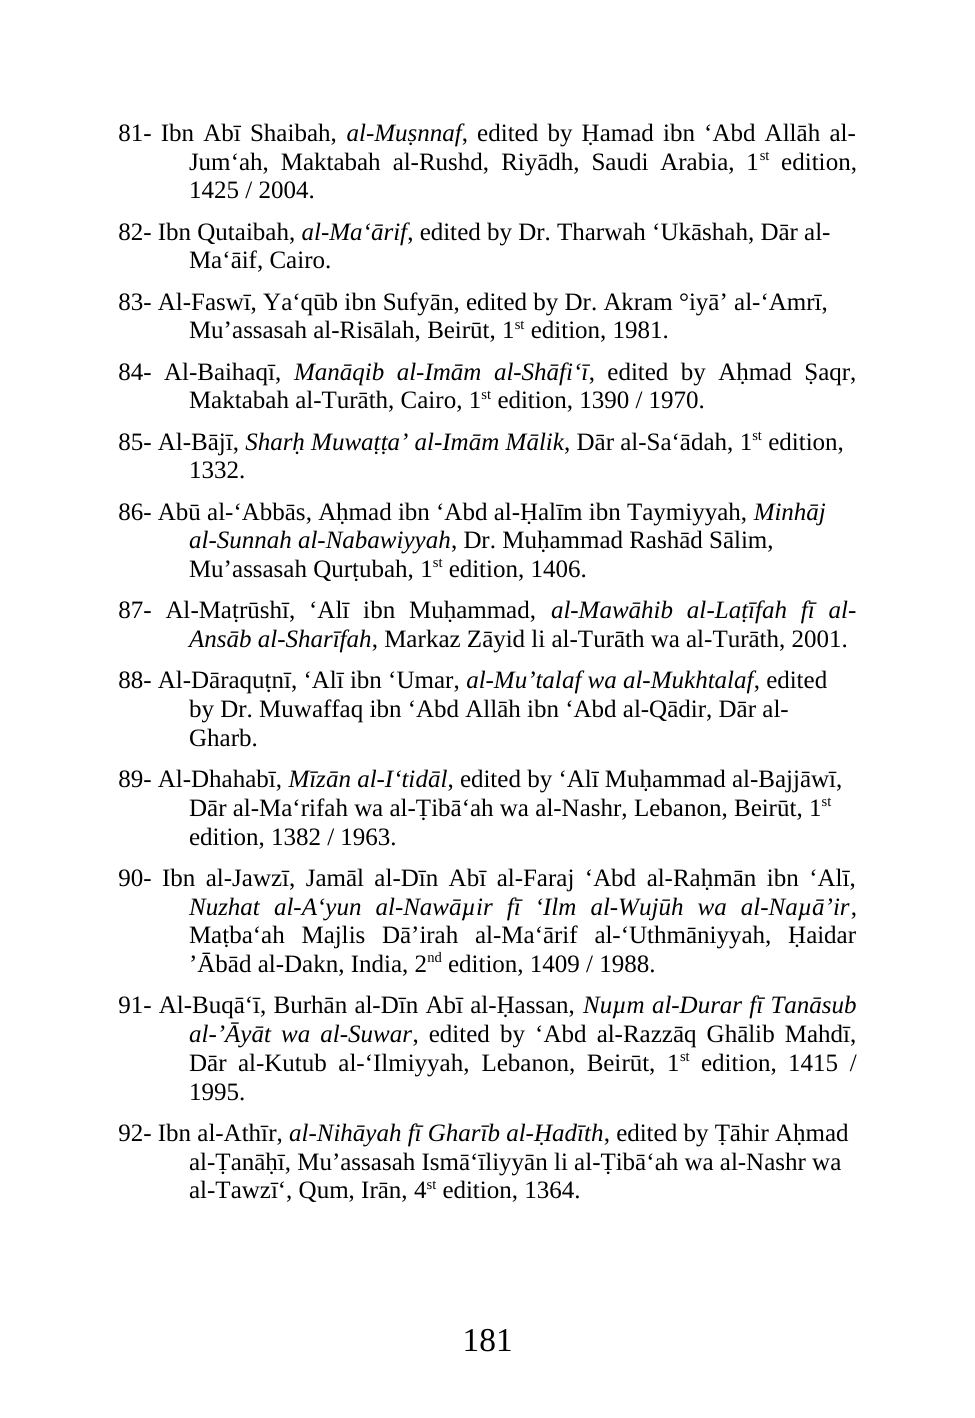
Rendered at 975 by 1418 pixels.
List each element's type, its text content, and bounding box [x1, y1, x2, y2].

text 87- Al-Maṭrūshī, ‘Alī ibn Muḥammad, al-Mawāhib al-Laṭīfah fī al-Ansāb al-Sharīfah, Markaz Zāyid li al-Turāth wa al-Turāth, 2001. [118, 596, 857, 653]
text 82- Ibn Qutaibah, al-Ma‘ārif, edited by Dr. Tharwah ‘Ukāshah, Dār al-Ma‘āif, Cairo. [118, 217, 857, 274]
text 92- Ibn al-Athīr, al-Nihāyah fī Gharīb al-Ḥadīth, edited by Ṭāhir Aḥmad al-Ṭanāḥī, Mu’assasah Ismā‘īliyyān li al-Ṭibā‘ah wa al-Nashr wa al-Tawzī‘, Qum, Irān, 4st edition, 1364. [118, 1118, 857, 1204]
text 90- Ibn al-Jawzī, Jamāl al-Dīn Abī al-Faraj ‘Abd al-Raḥmān ibn ‘Alī, Nuzhat al-A‘yun al-Nawāµir fī ‘Ilm al-Wujūh wa al-Naµā’ir, Maṭba‘ah Majlis Dā’irah al-Ma‘ārif al-‘Uthmāniyyah, Ḥaidar ’Ābād al-Dakn, India, 2nd edition, 1409 / 1988. [118, 863, 857, 978]
text 91- Al-Buqā‘ī, Burhān al-Dīn Abī al-Ḥassan, Nuµm al-Durar fī Tanāsub al-’Āyāt wa al-Suwar, edited by ‘Abd al-Razzāq Ghālib Mahdī, Dār al-Kutub al-‘Ilmiyyah, Lebanon, Beirūt, 1st edition, 1415 / 1995. [118, 991, 857, 1106]
text 85- Al-Bājī, Sharḥ Muwaṭṭa’ al-Imām Mālik, Dār al-Sa‘ādah, 1st edition, 1332. [118, 427, 857, 484]
text 84- Al-Baihaqī, Manāqib al-Imām al-Shāfi‘ī, edited by Aḥmad Ṣaqr, Maktabah al-Turāth, Cairo, 1st edition, 1390 / 1970. [118, 357, 857, 414]
text 81- Ibn Abī Shaibah, al-Muṣnnaf, edited by Ḥamad ibn ‘Abd Allāh al-Jum‘ah, Maktabah al-Rushd, Riyādh, Saudi Arabia, 1st edition, 1425 / 2004. [118, 118, 857, 204]
text 83- Al-Faswī, Ya‘qūb ibn Sufyān, edited by Dr. Akram °iyā’ al-‘Amrī, Mu’assasah al-Risālah, Beirūt, 1st edition, 1981. [118, 287, 857, 344]
text 86- Abū al-‘Abbās, Aḥmad ibn ‘Abd al-Ḥalīm ibn Taymiyyah, Minhāj al-Sunnah al-Nabawiyyah, Dr. Muḥammad Rashād Sālim, Mu’assasah Qurṭubah, 1st edition, 1406. [118, 497, 857, 583]
text 88- Al-Dāraquṭnī, ‘Alī ibn ‘Umar, al-Mu’talaf wa al-Mukhtalaf, edited by Dr. Muwaffaq ibn ‘Abd Allāh ibn ‘Abd al-Qādir, Dār al-Gharb. [118, 666, 857, 752]
text 89- Al-Dhahabī, Mīzān al-I‘tidāl, edited by ‘Alī Muḥammad al-Bajjāwī, Dār al-Ma‘rifah wa al-Ṭibā‘ah wa al-Nashr, Lebanon, Beirūt, 1st edition, 1382 / 1963. [118, 764, 857, 851]
